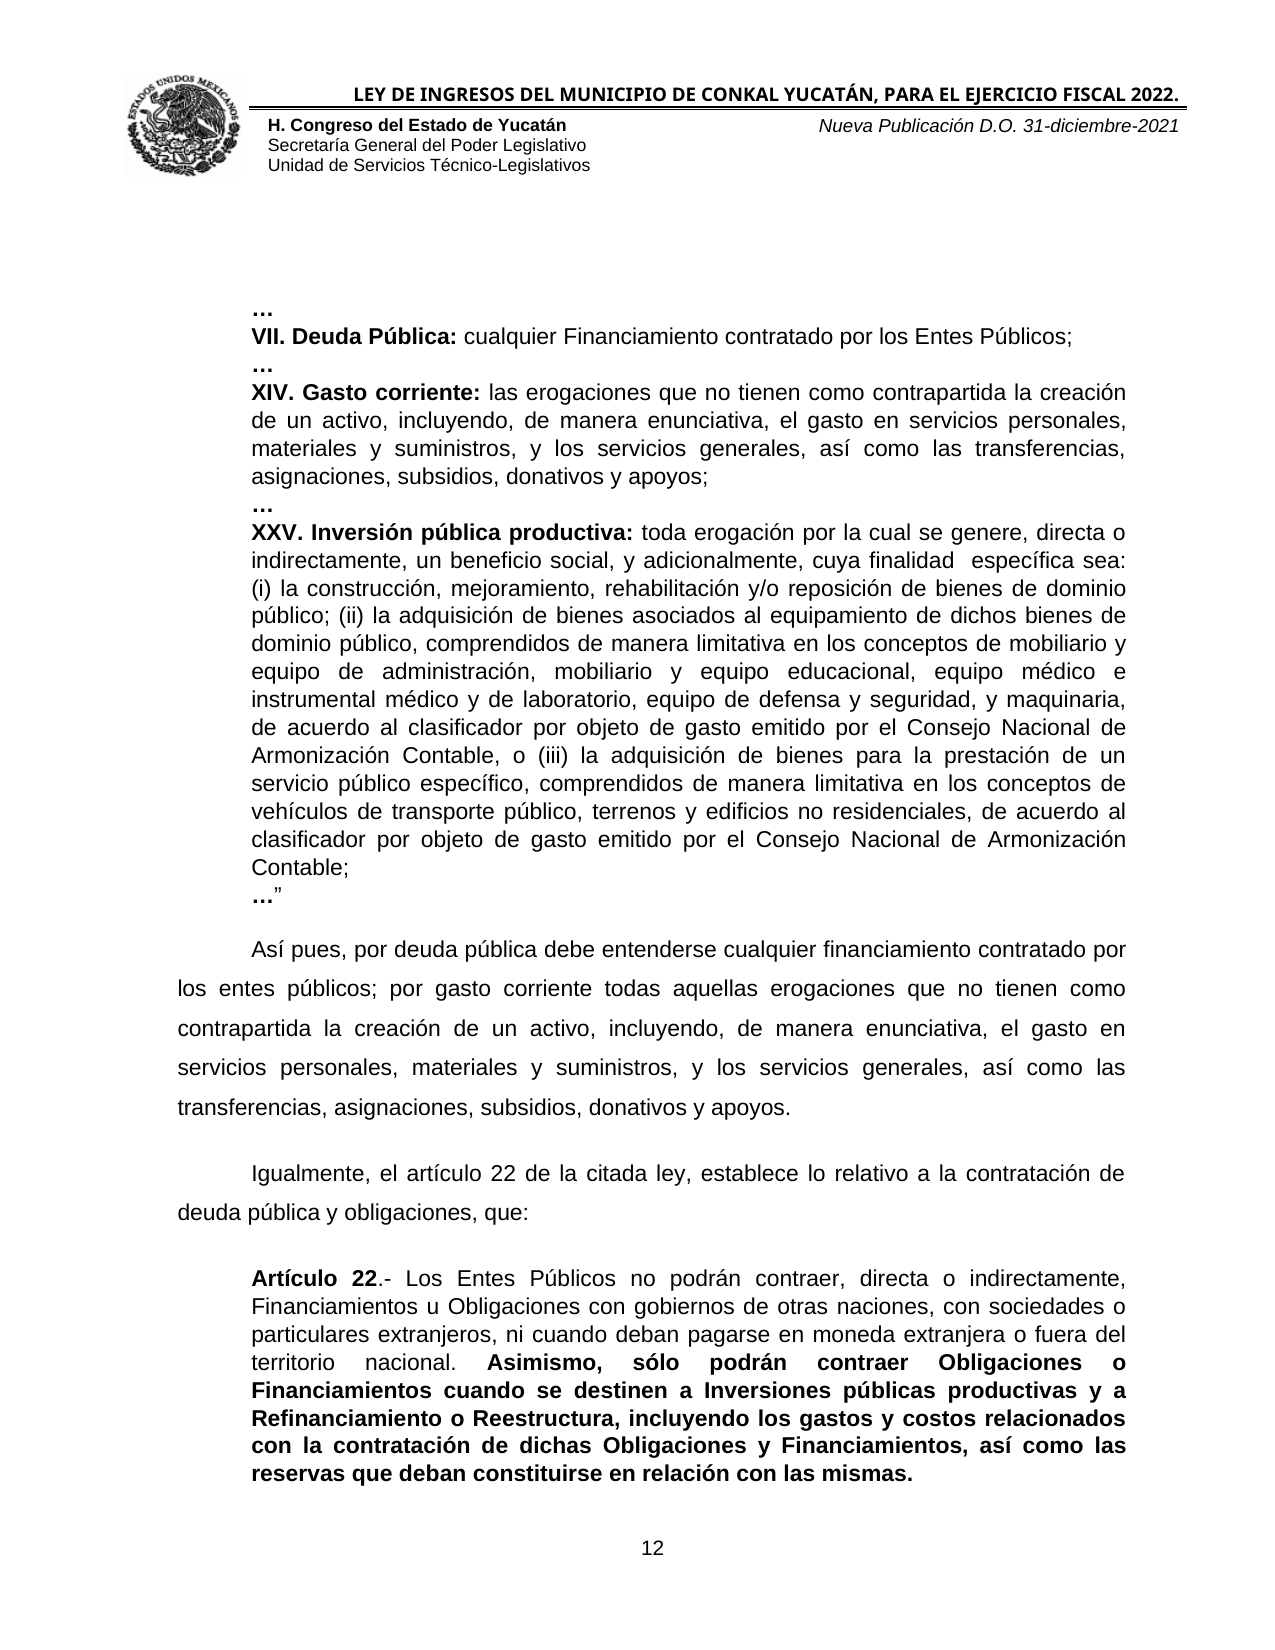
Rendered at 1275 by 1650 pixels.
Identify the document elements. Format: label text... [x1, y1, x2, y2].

text Artículo 22.- Los Entes Públicos no podrán contraer, directa o indirectamente, Financiamientos u Obligaciones con gobiernos de otras naciones, con sociedades o particulares extranjeros, ni cuando deban pagarse en moneda extranjera o fuera del territorio nacional. Asimismo, sólo podrán contraer Obligaciones o Financiamientos cuando se destinen a Inversiones públicas productivas y a Refinanciamiento o Reestructura, incluyendo los gastos y costos relacionados con la contratación de dichas Obligaciones y Financiamientos, así como las reservas que deban constituirse en relación con las mismas. [251, 1265, 1127, 1487]
text Igualmente, el artículo 22 de la citada ley, establece lo relativo a la contratación de deuda pública y obligaciones, que: [177, 1159, 1127, 1225]
text …” [251, 882, 1127, 908]
text XIV. Gasto corriente: las erogaciones que no tienen como contrapartida la creación de un activo, incluyendo, de manera enunciativa, el gasto en servicios personales, materiales y suministros, y los servicios generales, así como las transferencias, asignaciones, subsidios, donativos y apoyos; [251, 379, 1127, 489]
text … [251, 491, 1127, 517]
text … [251, 295, 1127, 322]
text … [251, 351, 1127, 377]
text VII. Deuda Pública: cualquier Financiamiento contratado por los Entes Públicos; [251, 323, 1127, 349]
text XXV. Inversión pública productiva: toda erogación por la cual se genere, directa o indirectamente, un beneficio social, y adicionalmente, cuya finalidad específica sea: (i) la construcción, mejoramiento, rehabilitación y/o reposición de bienes de dominio público; (ii) la adquisición de bienes asociados al equipamiento de dichos bienes de dominio público, comprendidos de manera limitativa en los conceptos de mobiliario y equipo de administración, mobiliario y equipo educacional, equipo médico e instrumental médico y de laboratorio, equipo de defensa y seguridad, y maquinaria, de acuerdo al clasificador por objeto de gasto emitido por el Consejo Nacional de Armonización Contable, o (iii) la adquisición de bienes para la prestación de un servicio público específico, comprendidos de manera limitativa en los conceptos de vehículos de transporte público, terrenos y edificios no residenciales, de acuerdo al clasificador por objeto de gasto emitido por el Consejo Nacional de Armonización Contable; [251, 519, 1127, 880]
text Así pues, por deuda pública debe entenderse cualquier financiamiento contratado por los entes públicos; por gasto corriente todas aquellas erogaciones que no tienen como contrapartida la creación de un activo, incluyendo, de manera enunciativa, el gasto en servicios personales, materiales y suministros, y los servicios generales, así como las transferencias, asignaciones, subsidios, donativos y apoyos. [177, 936, 1127, 1120]
